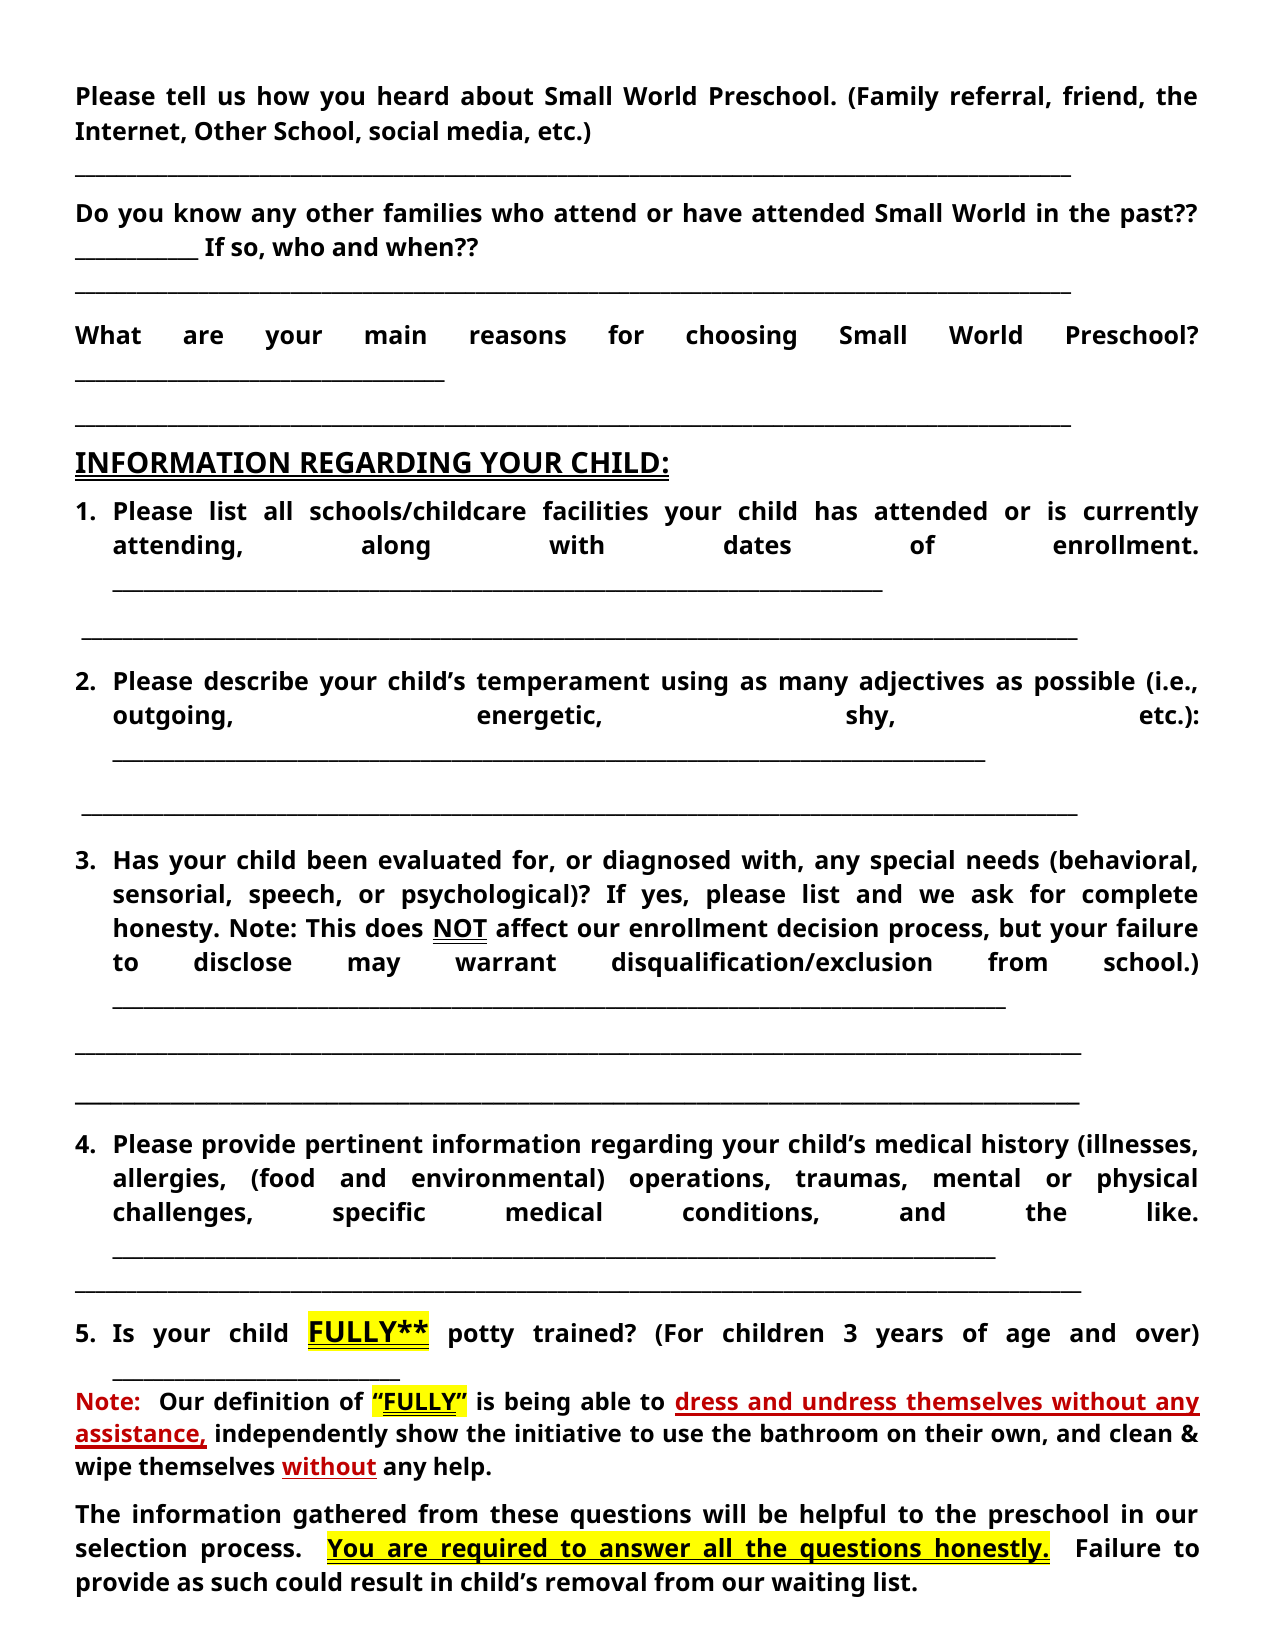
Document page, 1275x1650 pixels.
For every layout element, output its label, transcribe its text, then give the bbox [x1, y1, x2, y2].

text ____________________________________________________________________________________ [75, 1070, 1200, 1109]
text INFORMATION REGARDING YOUR CHILD: [75, 442, 1200, 482]
text _________________________________________________________________________________________________ [75, 786, 1200, 820]
text _________________________________________________________________________________________________ [75, 263, 1200, 298]
list Is your child FULLY** potty trained? (For children 3 years of age and over) ____________________________ [75, 1311, 1200, 1385]
text _________________________________________________________________________________________________ [75, 610, 1200, 644]
text Do you know any other families who attend or have attended Small World in the past??____________ If so, who and when?? [75, 195, 1200, 263]
text __________________________________________________________________________________________________ [75, 1024, 1200, 1058]
text The information gathered from these questions will be helpful to the preschool in our selection process. You are required to answer all the questions honestly. Failure to provide as such could result in child’s removal from our waiting list. [75, 1497, 1200, 1599]
list Please list all schools/childcare facilities your child has attended or is currently attending, along with dates of enrollment. ___________________________________________________________________________ [75, 493, 1200, 596]
text Note: Our definition of “FULLY” is being able to dress and undress themselves without any assistance, independently show the initiative to use the bathroom on their own, and clean & wipe themselves without any help. [75, 1385, 1200, 1482]
text Please tell us how you heard about Small World Preschool. (Family referral, friend, the Internet, Other School, social media, etc.) [75, 79, 1200, 147]
text _________________________________________________________________________________________________ [75, 147, 1200, 181]
text _________________________________________________________________________________________________ [75, 397, 1200, 431]
text What are your main reasons for choosing Small World Preschool? ____________________________________ [75, 317, 1200, 386]
list Please describe your child’s temperament using as many adjectives as possible (i.e., outgoing, energetic, shy, etc.): _____________________________________________________________________________________ [75, 664, 1200, 766]
list Has your child been evaluated for, or diagnosed with, any special needs (behavioral, sensorial, speech, or psychological)? If yes, please list and we ask for complete honesty. Note: This does NOT affect our enrollment decision process, but your failure to disclose may warrant disqualification/exclusion from school.) _______________________________________________________________________________________ [75, 843, 1200, 1013]
list Please provide pertinent information regarding your child’s medical history (illnesses, allergies, (food and environmental) operations, traumas, mental or physical challenges, specific medical conditions, and the like. ______________________________________________________________________________________ [75, 1126, 1200, 1263]
text __________________________________________________________________________________________________ [75, 1263, 1200, 1297]
